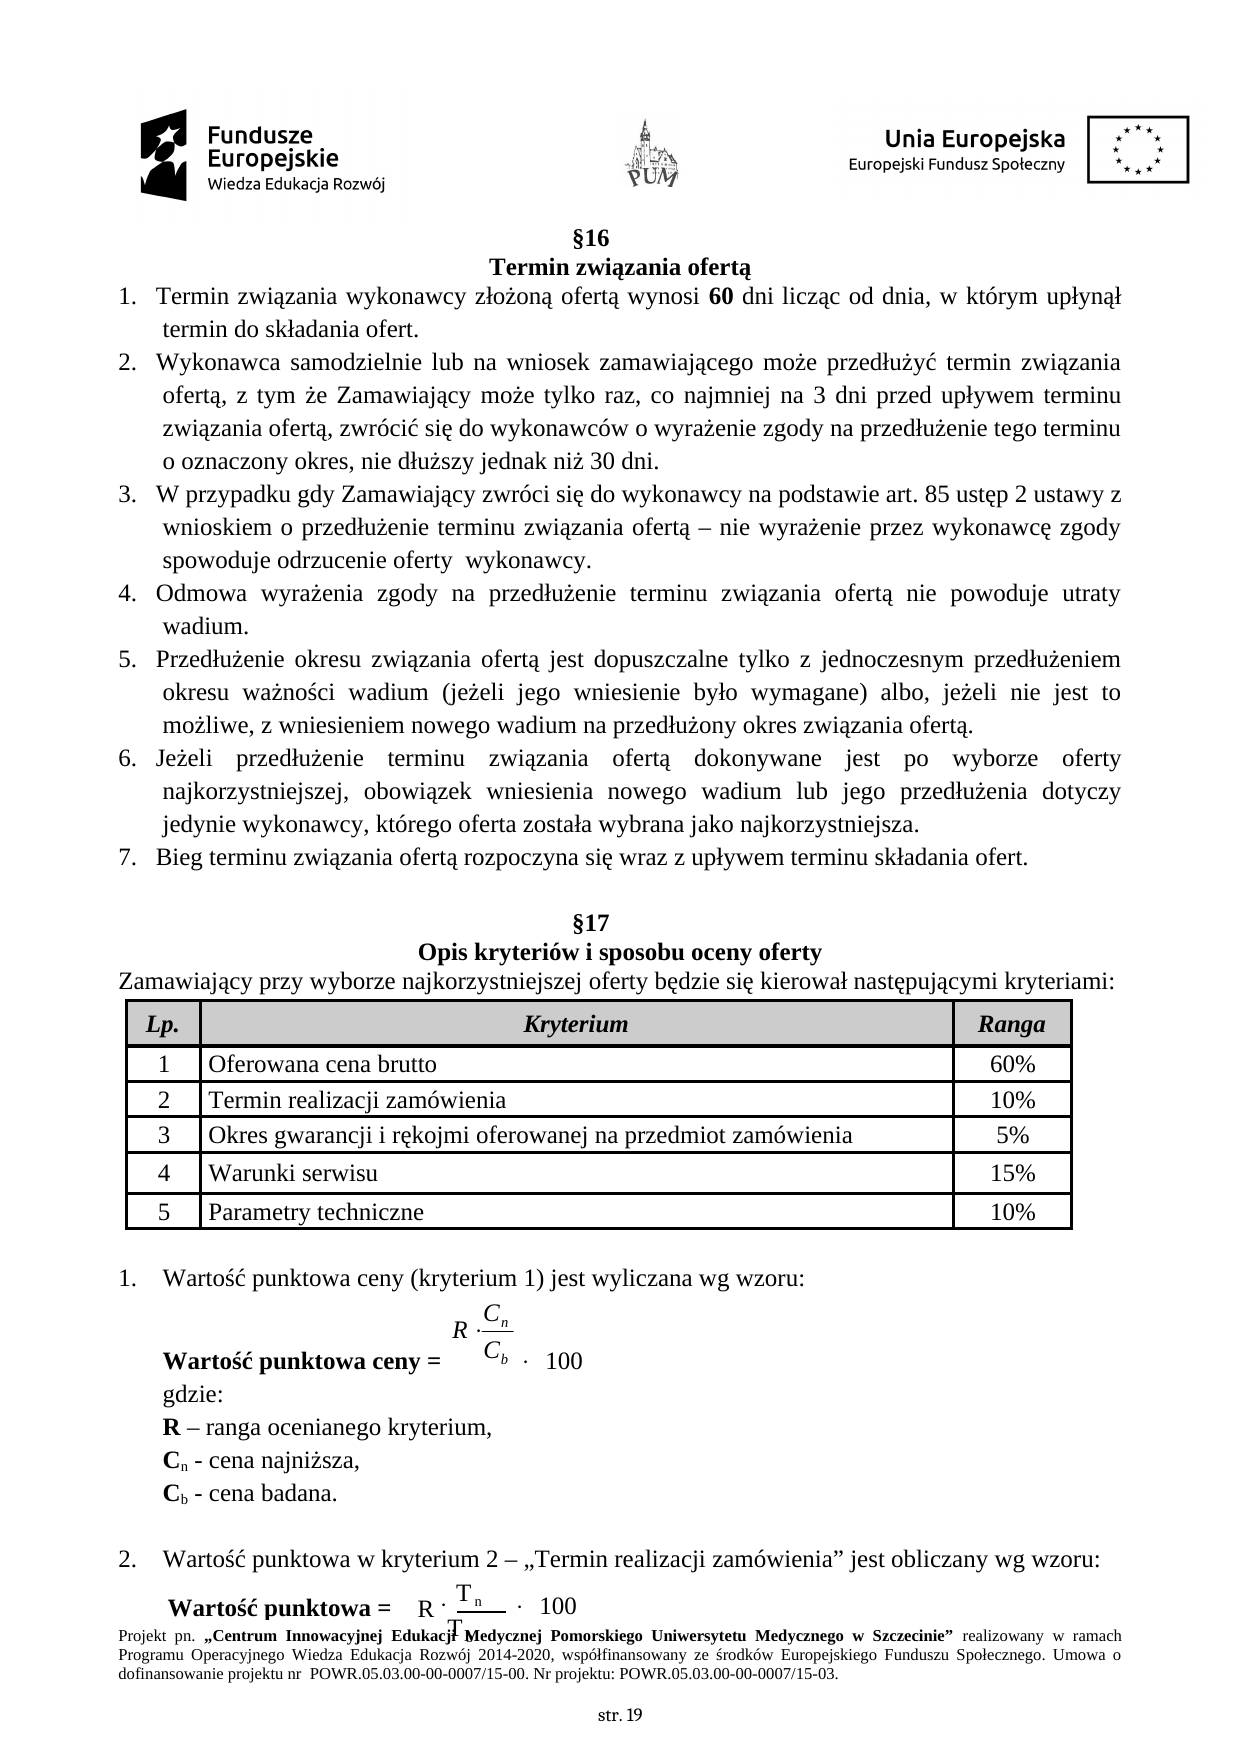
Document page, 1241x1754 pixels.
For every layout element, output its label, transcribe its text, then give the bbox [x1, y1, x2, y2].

table_cell 2 [128, 1083, 199, 1115]
table_cell 60% [955, 1048, 1070, 1080]
list Jeżeli przedłużenie terminu związania ofertą dokonywane jest po wyborze oferty najkorzystniejszej, obowiązek wniesienia nowego wadium lub jego przedłużenia dotyczy jedynie wykonawcy, którego oferta została wybrana jako najkorzystniejsza. [118, 743, 1122, 838]
picture [827, 93, 1209, 203]
list Odmowa wyrażenia zgody na przedłużenie terminu związania ofertą nie powoduje utraty wadium. [118, 578, 1122, 640]
table_header Lp. [128, 1002, 199, 1044]
table_cell 3 [128, 1118, 199, 1151]
table_cell Okres gwarancji i rękojmi oferowanej na przedmiot zamówienia [202, 1118, 952, 1151]
text Zamawiający przy wyborze najkorzystniejszej oferty będzie się kierował następującymi kryteriami: [118, 966, 1122, 994]
list Wartość punktowa ceny (kryterium 1) jest wyliczana wg wzoru: [118, 1263, 1122, 1292]
list Bieg terminu związania ofertą rozpoczyna się wraz z upływem terminu składania ofert. [118, 842, 1122, 871]
text gdzie: [162, 1379, 1122, 1408]
table_cell 1 [128, 1048, 199, 1080]
list Termin związania wykonawcy złożoną ofertą wynosi 60 dni licząc od dnia, w którym upłynął termin do składania ofert. [118, 281, 1122, 343]
picture [618, 114, 681, 187]
list W przypadku gdy Zamawiający zwróci się do wykonawcy na podstawie art. 85 ustęp 2 ustawy z wnioskiem o przedłużenie terminu związania ofertą – nie wyrażenie przez wykonawcę zgody spowoduje odrzucenie oferty wykonawcy. [118, 479, 1122, 574]
text Wartość punktowa ceny =  [162, 1296, 1122, 1375]
table_cell 5% [955, 1118, 1070, 1151]
text R – ranga ocenianego kryterium, [162, 1412, 1122, 1441]
text Cb - cena badana. [162, 1478, 1122, 1507]
subtitle Termin związania ofertą [118, 252, 1122, 281]
list Przedłużenie okresu związania ofertą jest dopuszczalne tylko z jednoczesnym przedłużeniem okresu ważności wadium (jeżeli jego wniesienie było wymagane) albo, jeżeli nie jest to możliwe, z wniesieniem nowego wadium na przedłużony okres związania ofertą. [118, 644, 1122, 739]
table_cell 10% [955, 1195, 1070, 1227]
list Wykonawca samodzielnie lub na wniosek zamawiającego może przedłużyć termin związania ofertą, z tym że Zamawiający może tylko raz, co najmniej na 3 dni przed upływem terminu związania ofertą, zwrócić się do wykonawców o wyrażenie zgody na przedłużenie tego terminu o oznaczony okres, nie dłuższy jednak niż 30 dni. [118, 347, 1122, 475]
table_header Kryterium [202, 1002, 952, 1044]
list Wartość punktowa w kryterium 2 – „Termin realizacji zamówienia” jest obliczany wg wzoru: [118, 1544, 1122, 1573]
table_cell 10% [955, 1083, 1070, 1115]
text Cn - cena najniższa, [162, 1446, 1122, 1474]
table_cell Warunki serwisu [202, 1154, 952, 1192]
table_cell 5 [128, 1195, 199, 1227]
table_cell 15% [955, 1154, 1070, 1192]
table_cell 4 [128, 1154, 199, 1192]
subtitle Opis kryteriów i sposobu oceny oferty [118, 937, 1122, 966]
table_cell Termin realizacji zamówienia [202, 1083, 952, 1115]
table_header Ranga [955, 1002, 1070, 1044]
table_cell Oferowana cena brutto [202, 1048, 952, 1080]
picture [118, 87, 407, 224]
table_cell Parametry techniczne [202, 1195, 952, 1227]
